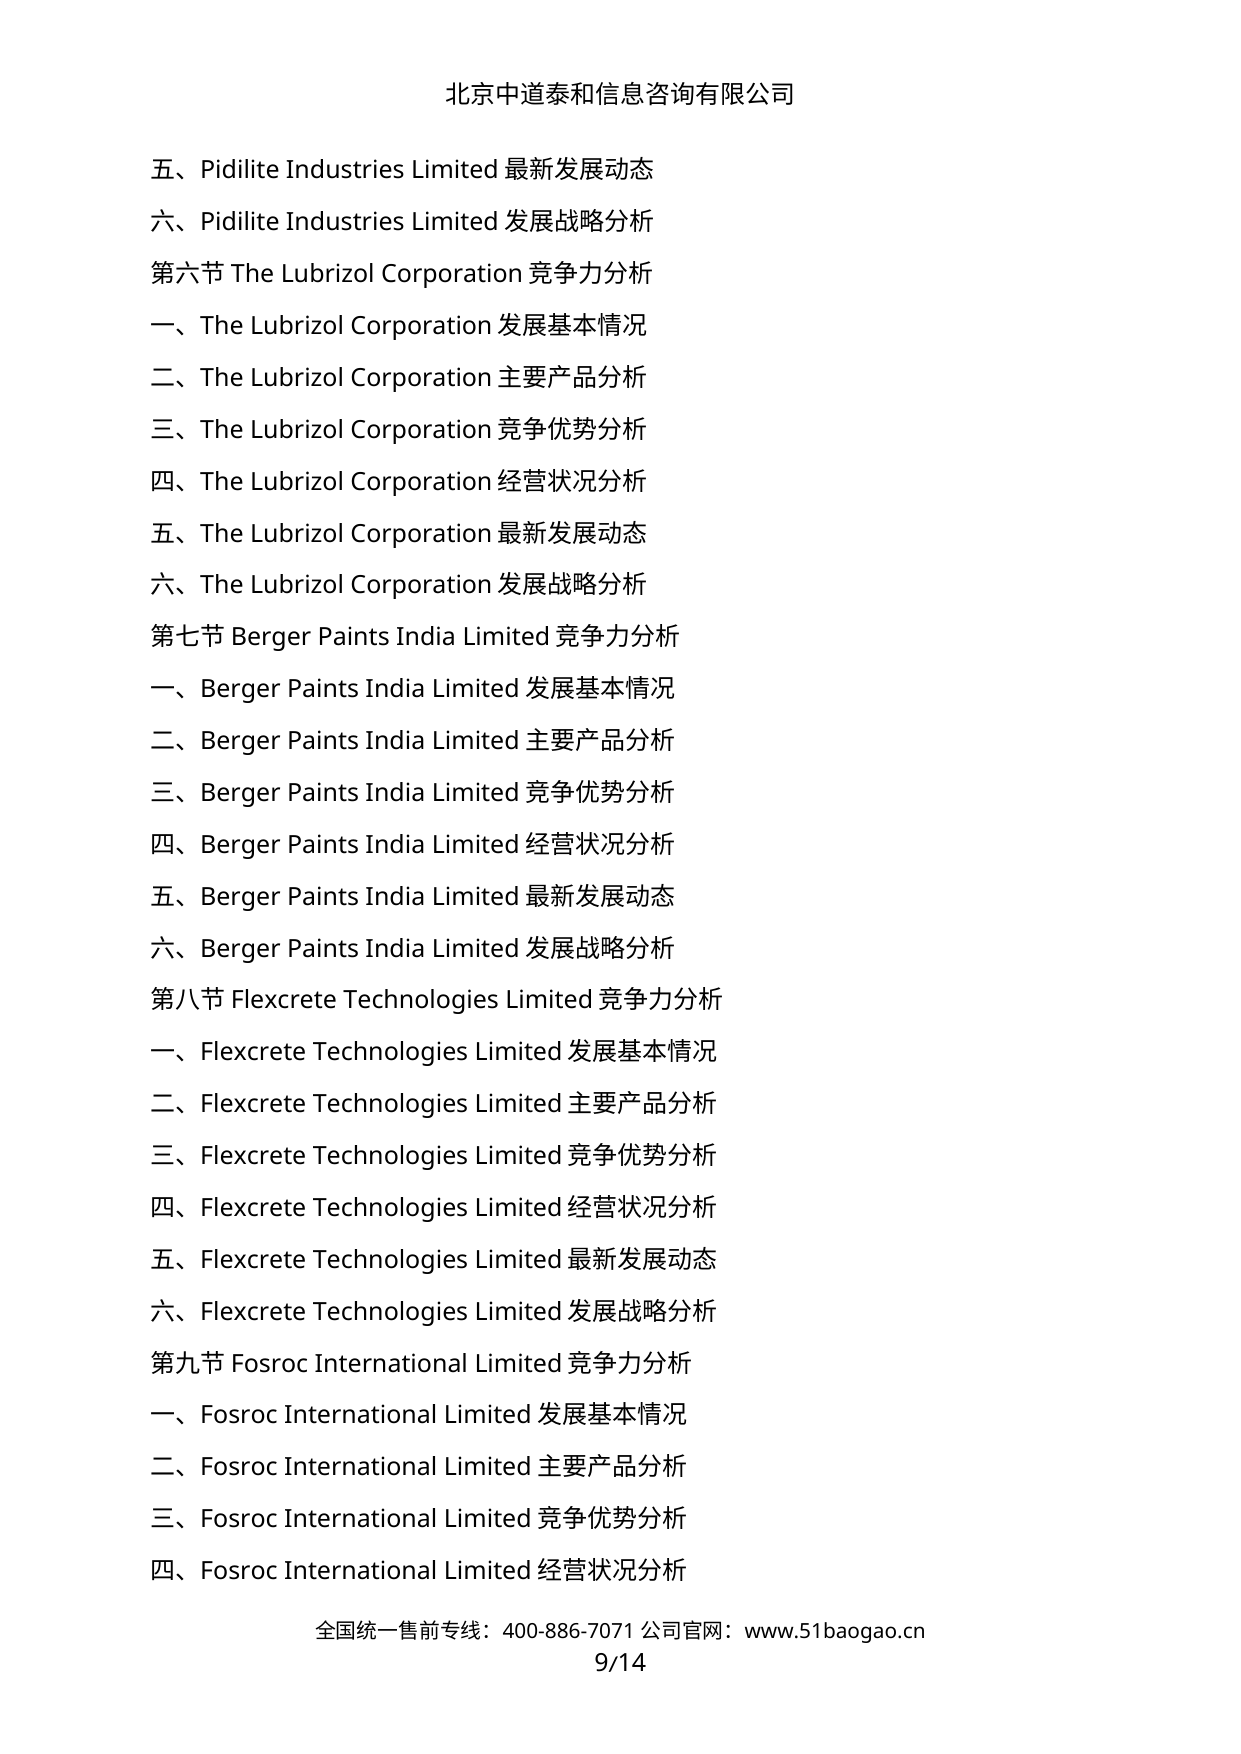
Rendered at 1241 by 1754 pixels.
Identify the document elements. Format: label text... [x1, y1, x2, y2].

text 四、Flexcrete Technologies Limited经营状况分析 [150, 1187, 1090, 1224]
text 二、The Lubrizol Corporation主要产品分析 [150, 357, 1090, 394]
text 四、Fosroc International Limited经营状况分析 [150, 1551, 1090, 1587]
text 一、The Lubrizol Corporation发展基本情况 [150, 306, 1090, 342]
text 三、Flexcrete Technologies Limited竞争优势分析 [150, 1136, 1090, 1172]
text 三、Berger Paints India Limited竞争优势分析 [150, 772, 1090, 809]
text 二、Fosroc International Limited主要产品分析 [150, 1447, 1090, 1483]
text 六、Berger Paints India Limited发展战略分析 [150, 928, 1090, 964]
text 四、The Lubrizol Corporation经营状况分析 [150, 461, 1090, 497]
text 五、Berger Paints India Limited最新发展动态 [150, 876, 1090, 912]
text 第六节 The Lubrizol Corporation竞争力分析 [150, 254, 1090, 290]
text 五、Pidilite Industries Limited最新发展动态 [150, 150, 1090, 186]
text 六、Flexcrete Technologies Limited发展战略分析 [150, 1291, 1090, 1327]
text 一、Flexcrete Technologies Limited发展基本情况 [150, 1032, 1090, 1068]
text 三、Fosroc International Limited竞争优势分析 [150, 1499, 1090, 1535]
text 六、Pidilite Industries Limited发展战略分析 [150, 202, 1090, 238]
text 二、Berger Paints India Limited主要产品分析 [150, 721, 1090, 757]
text 第七节 Berger Paints India Limited竞争力分析 [150, 617, 1090, 653]
text 第八节 Flexcrete Technologies Limited竞争力分析 [150, 980, 1090, 1016]
text 一、Fosroc International Limited发展基本情况 [150, 1395, 1090, 1431]
text 第九节 Fosroc International Limited竞争力分析 [150, 1343, 1090, 1379]
text 五、Flexcrete Technologies Limited最新发展动态 [150, 1239, 1090, 1276]
text 三、The Lubrizol Corporation竞争优势分析 [150, 409, 1090, 446]
text 五、The Lubrizol Corporation最新发展动态 [150, 513, 1090, 549]
text 四、Berger Paints India Limited经营状况分析 [150, 824, 1090, 861]
text 二、Flexcrete Technologies Limited主要产品分析 [150, 1084, 1090, 1120]
text 六、The Lubrizol Corporation发展战略分析 [150, 565, 1090, 601]
text 一、Berger Paints India Limited发展基本情况 [150, 669, 1090, 705]
